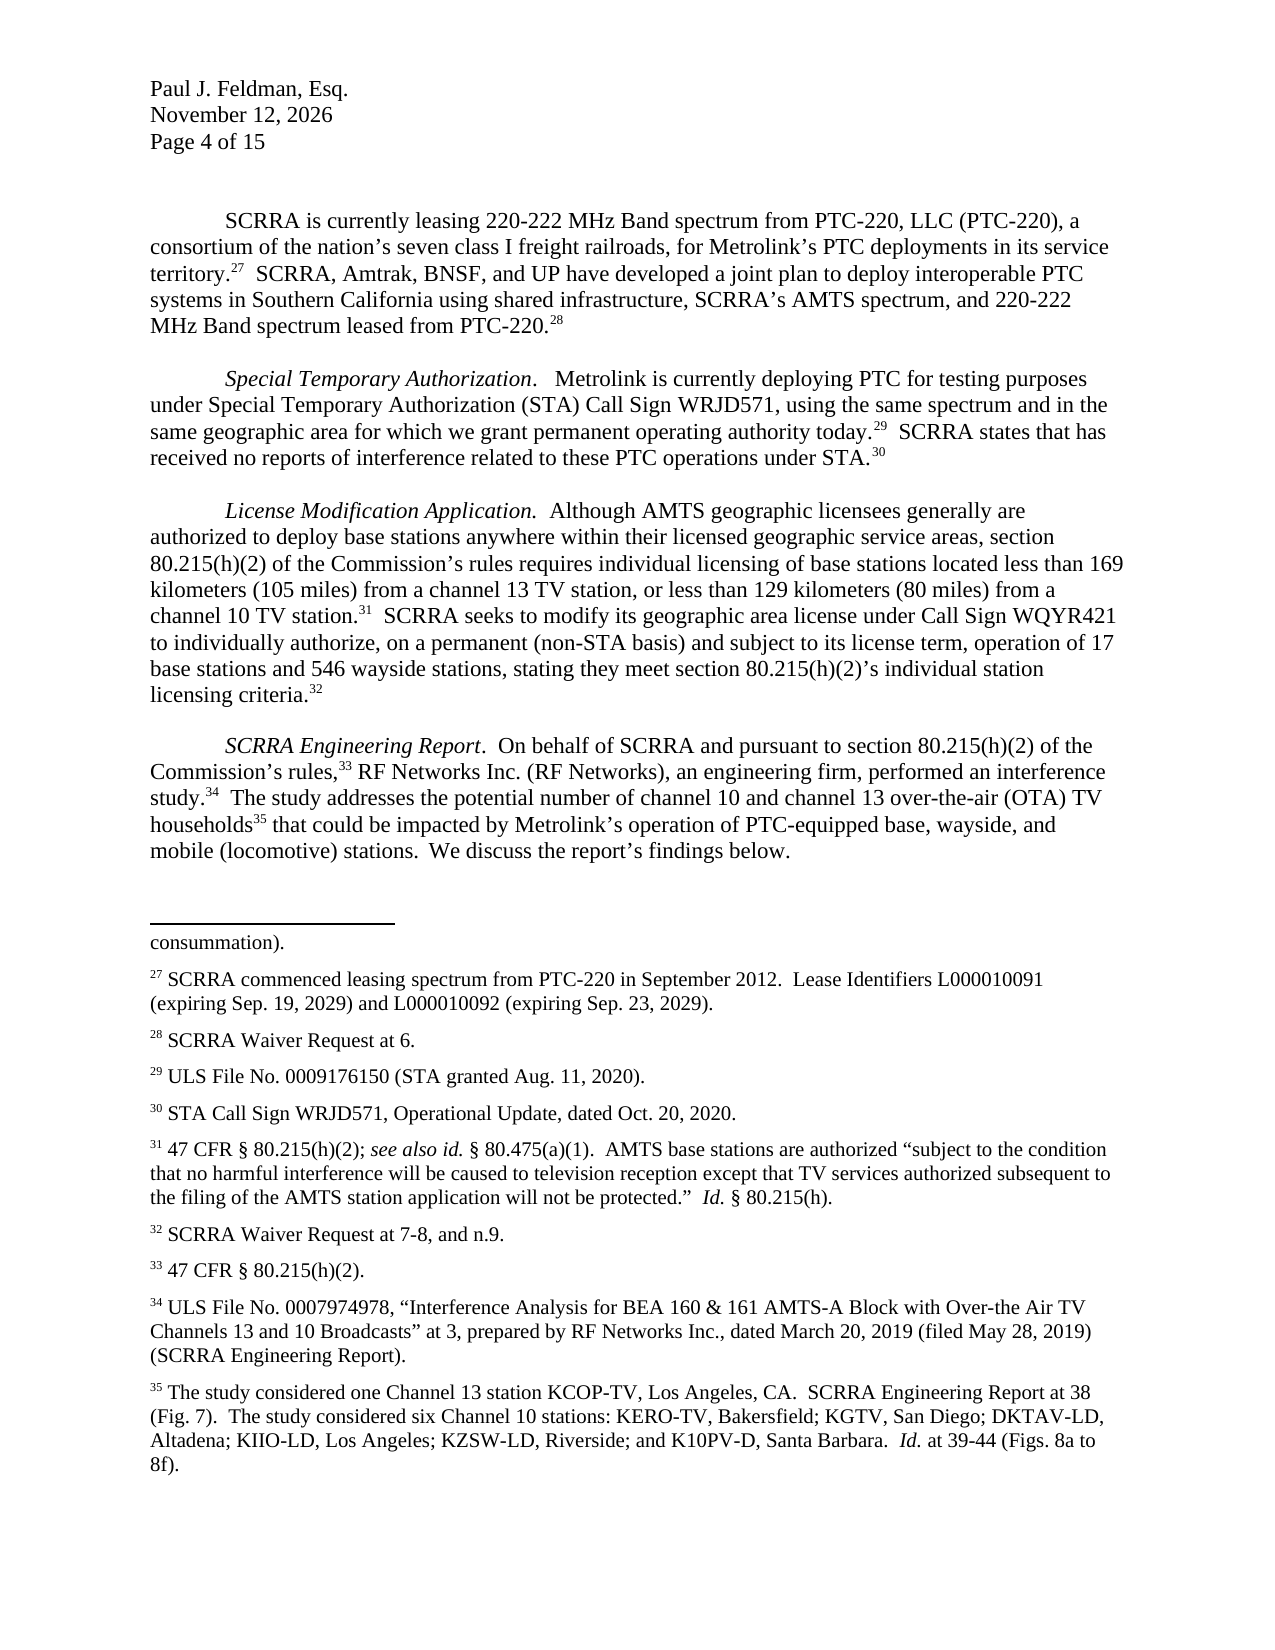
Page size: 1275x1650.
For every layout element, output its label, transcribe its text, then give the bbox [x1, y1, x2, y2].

text Special Temporary Authorization. Metrolink is currently deploying PTC for testing purposes under Special Temporary Authorization (STA) Call Sign WRJD571, using the same spectrum and in the same geographic area for which we grant permanent operating authority today. SCRRA states that has received no reports of interference related to these PTC operations under STA. [150, 365, 1125, 471]
text License Modification Application. Although AMTS geographic licensees generally are authorized to deploy base stations anywhere within their licensed geographic service areas, section 80.215(h)(2) of the Commission’s rules requires individual licensing of base stations located less than 169 kilometers (105 miles) from a channel 13 TV station, or less than 129 kilometers (80 miles) from a channel 10 TV station. SCRRA seeks to modify its geographic area license under Call Sign WQYR421 to individually authorize, on a permanent (non-STA basis) and subject to its license term, operation of 17 base stations and 546 wayside stations, stating they meet section 80.215(h)(2)’s individual station licensing criteria. [150, 497, 1125, 708]
text SCRRA is currently leasing 220-222 MHz Band spectrum from PTC-220, LLC (PTC-220), a consortium of the nation’s seven class I freight railroads, for Metrolink’s PTC deployments in its service territory. SCRRA, Amtrak, BNSF, and UP have developed a joint plan to deploy interoperable PTC systems in Southern California using shared infrastructure, SCRRA’s AMTS spectrum, and 220-222 MHz Band spectrum leased from PTC-220. [150, 207, 1125, 339]
text SCRRA Engineering Report. On behalf of SCRRA and pursuant to section 80.215(h)(2) of the Commission’s rules, RF Networks Inc. (RF Networks), an engineering firm, performed an interference study. The study addresses the potential number of channel 10 and channel 13 over-the-air (OTA) TV households that could be impacted by Metrolink’s operation of PTC-equipped base, wayside, and mobile (locomotive) stations. We discuss the report’s findings below. [150, 732, 1125, 863]
